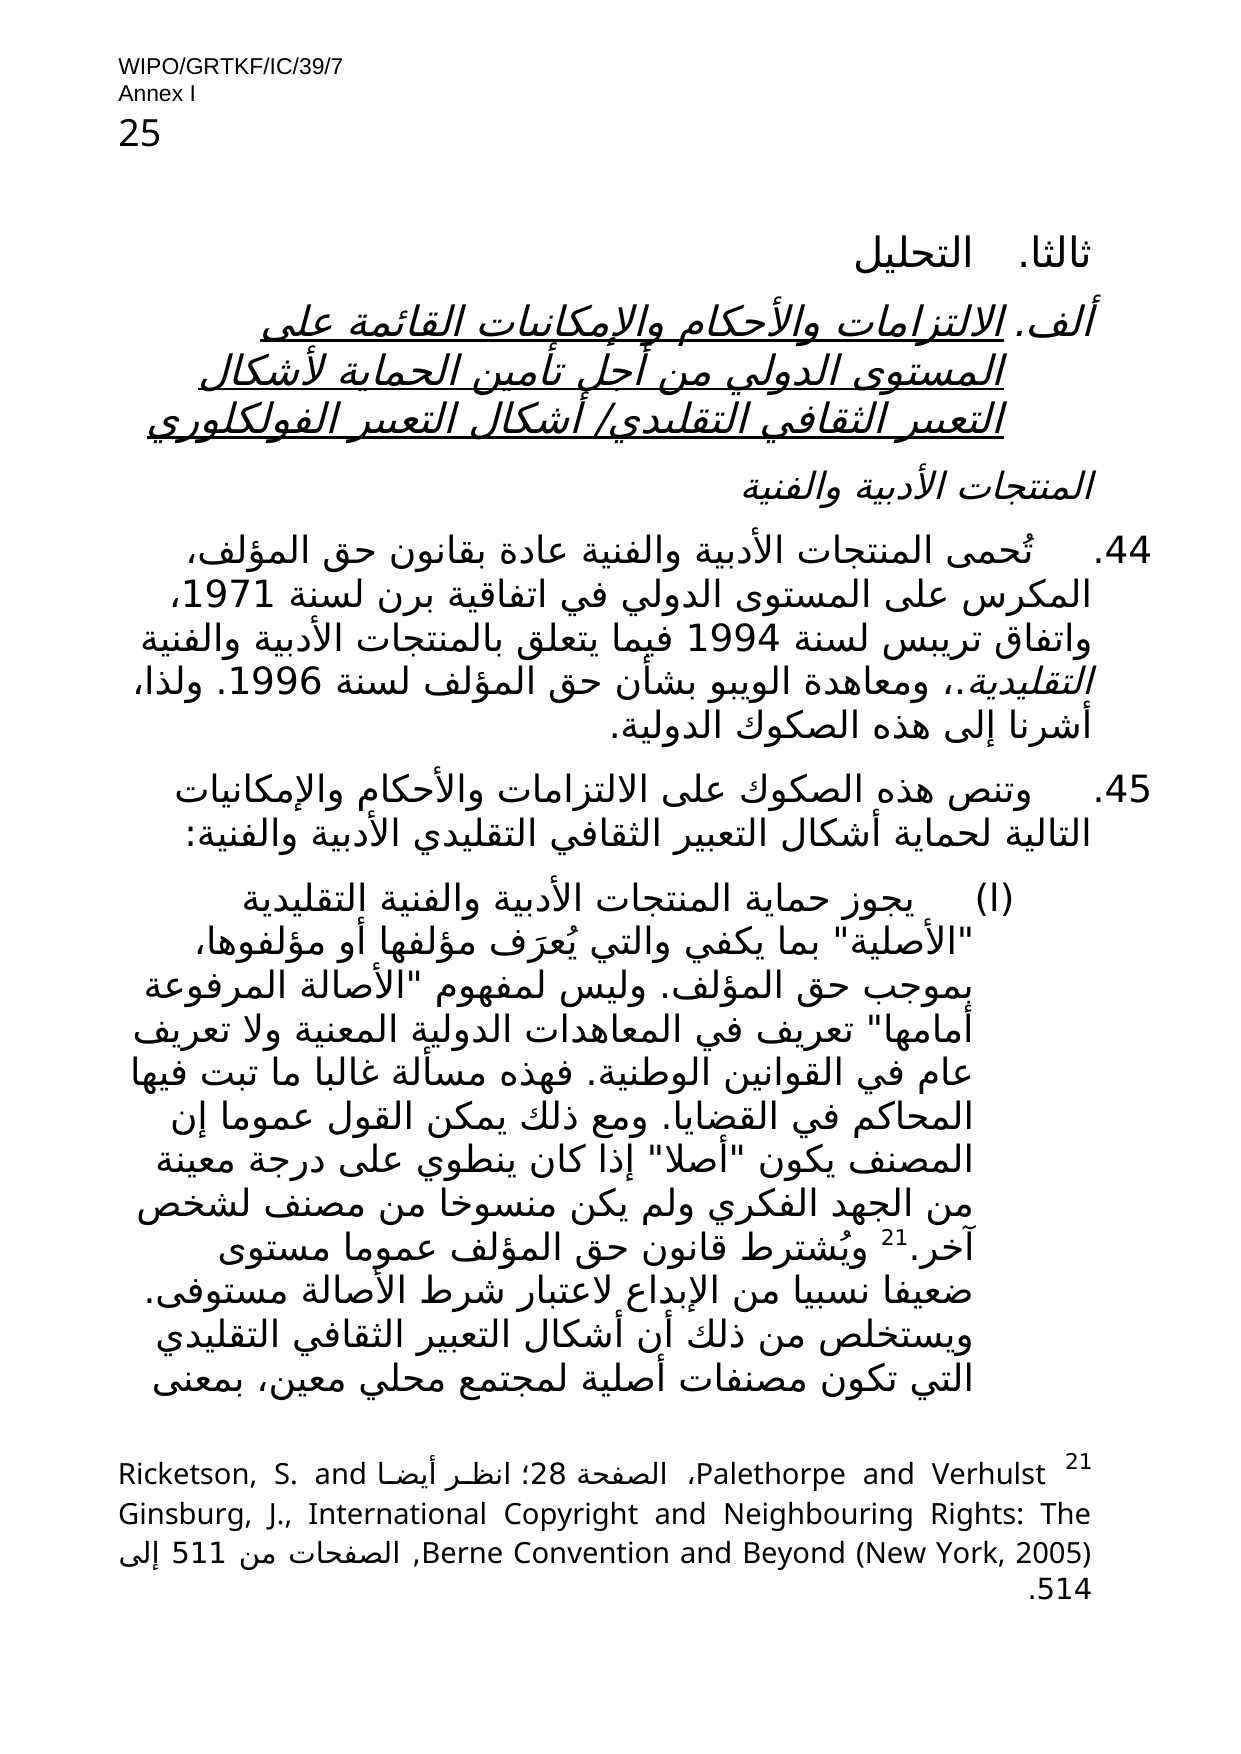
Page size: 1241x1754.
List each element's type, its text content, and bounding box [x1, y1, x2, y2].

subtitle المنتجات الأدبية والفنية [118, 464, 1092, 508]
text وتنص هذه الصكوك على الالتزامات والأحكام والإمكانيات التالية لحماية أشكال التعبير الثقافي التقليدي الأدبية والفنية: [118, 768, 1092, 855]
text تُحمى المنتجات الأدبية والفنية عادة بقانون حق المؤلف، المكرس على المستوى الدولي في اتفاقية برن لسنة 1971، واتفاق تريبس لسنة 1994 فيما يتعلق بالمنتجات الأدبية والفنية التقليدية.، ومعاهدة الويبو بشأن حق المؤلف لسنة 1996. ولذا، أشرنا إلى هذه الصكوك الدولية. [118, 529, 1092, 747]
subtitle ألف. الالتزامات والأحكام والإمكانيات القائمة على المستوى الدولي من أجل تأمين الحماية لأشكال التعبير الثقافي التقليدي/ أشكال التعبير الفولكلوري [118, 298, 1093, 444]
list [118, 876, 974, 1400]
subtitle ثالثا. التحليل [118, 229, 1092, 277]
